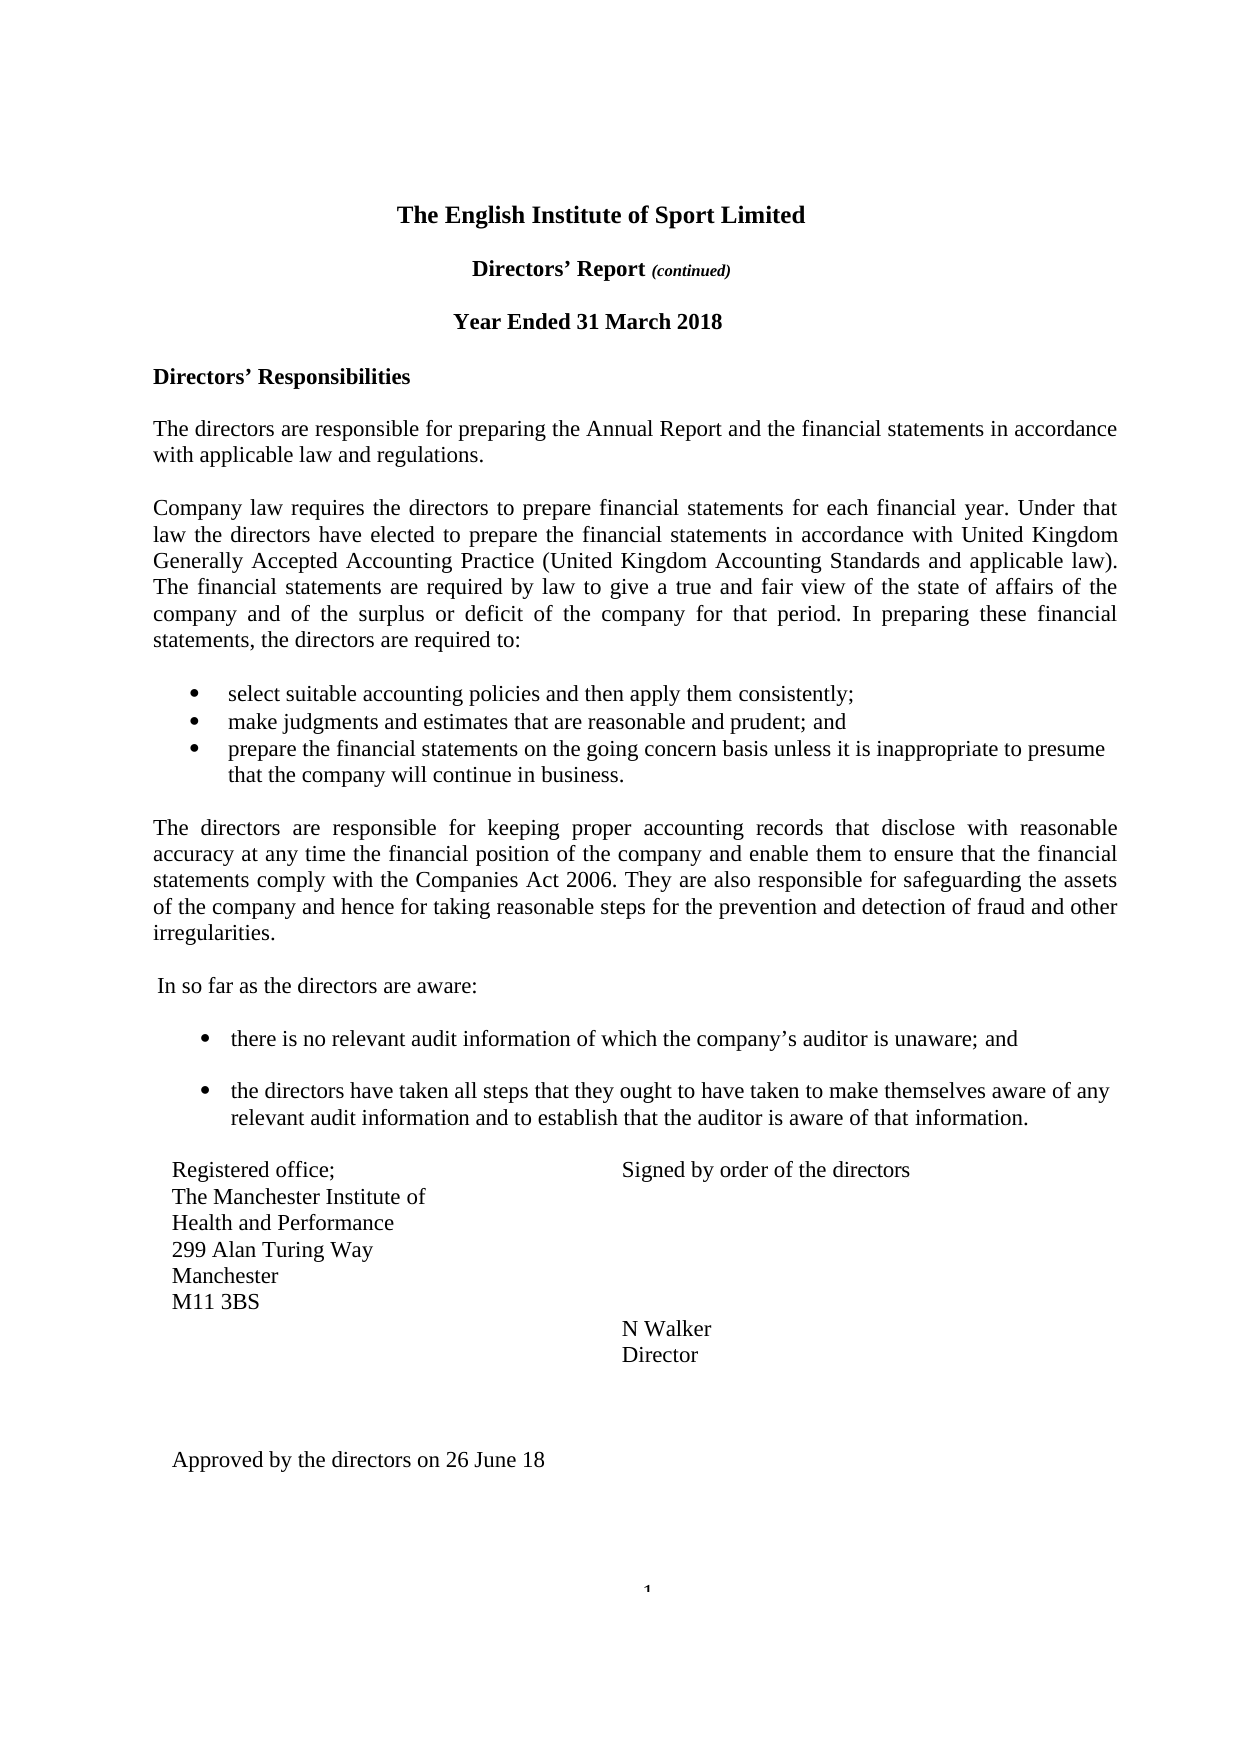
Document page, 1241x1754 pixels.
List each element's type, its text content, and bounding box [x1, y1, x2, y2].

text In so far as the directors are aware: [157, 972, 1217, 998]
text The English Institute of Sport Limited [391, 200, 812, 229]
subtitle Year Ended 31 March 2018 [453, 308, 1217, 334]
list the directors have taken all steps that they ought to have taken to make themselves aware of any relevant audit information and to establish that the auditor is aware of that information. [201, 1077, 1119, 1130]
text M11 3BS [172, 1288, 1217, 1314]
text Approved by the directors on 26 June 18 [172, 1446, 1217, 1473]
text Health and Performance 299 Alan Turing Way Manchester [172, 1209, 396, 1288]
list prepare the financial statements on the going concern basis unless it is inappropriate to presume that the company will continue in business. [190, 735, 1119, 787]
text Registered office; Signed by order of the directors The Manchester Institute of [172, 1157, 913, 1209]
list there is no relevant audit information of which the company’s auditor is unaware; and [201, 1025, 1217, 1051]
list select suitable accounting policies and then apply them consistently; [190, 679, 1217, 707]
text Company law requires the directors to prepare financial statements for each financial year. Under that law the directors have elected to prepare the financial statements in accordance with United Kingdom Generally Accepted Accounting Practice (United Kingdom Accounting Standards and applicable law). The financial statements are required by law to give a true and fair view of the state of affairs of the company and of the surplus or deficit of the company for that period. In preparing these financial statements, the directors are required to: [153, 494, 1120, 652]
text Directors’ Responsibilities [153, 363, 1217, 389]
text Directors’ Report (continued) [391, 255, 812, 281]
list make judgments and estimates that are reasonable and prudent; and [190, 707, 1217, 735]
text N Walker Director [622, 1314, 713, 1367]
text The directors are responsible for preparing the Annual Report and the financial statements in accordance with applicable law and regulations. [153, 415, 1119, 468]
text The directors are responsible for keeping proper accounting records that disclose with reasonable accuracy at any time the financial position of the company and enable them to ensure that the financial statements comply with the Companies Act 2006. They are also responsible for safeguarding the assets of the company and hence for taking reasonable steps for the prevention and detection of fraud and other irregularities. [153, 814, 1120, 946]
